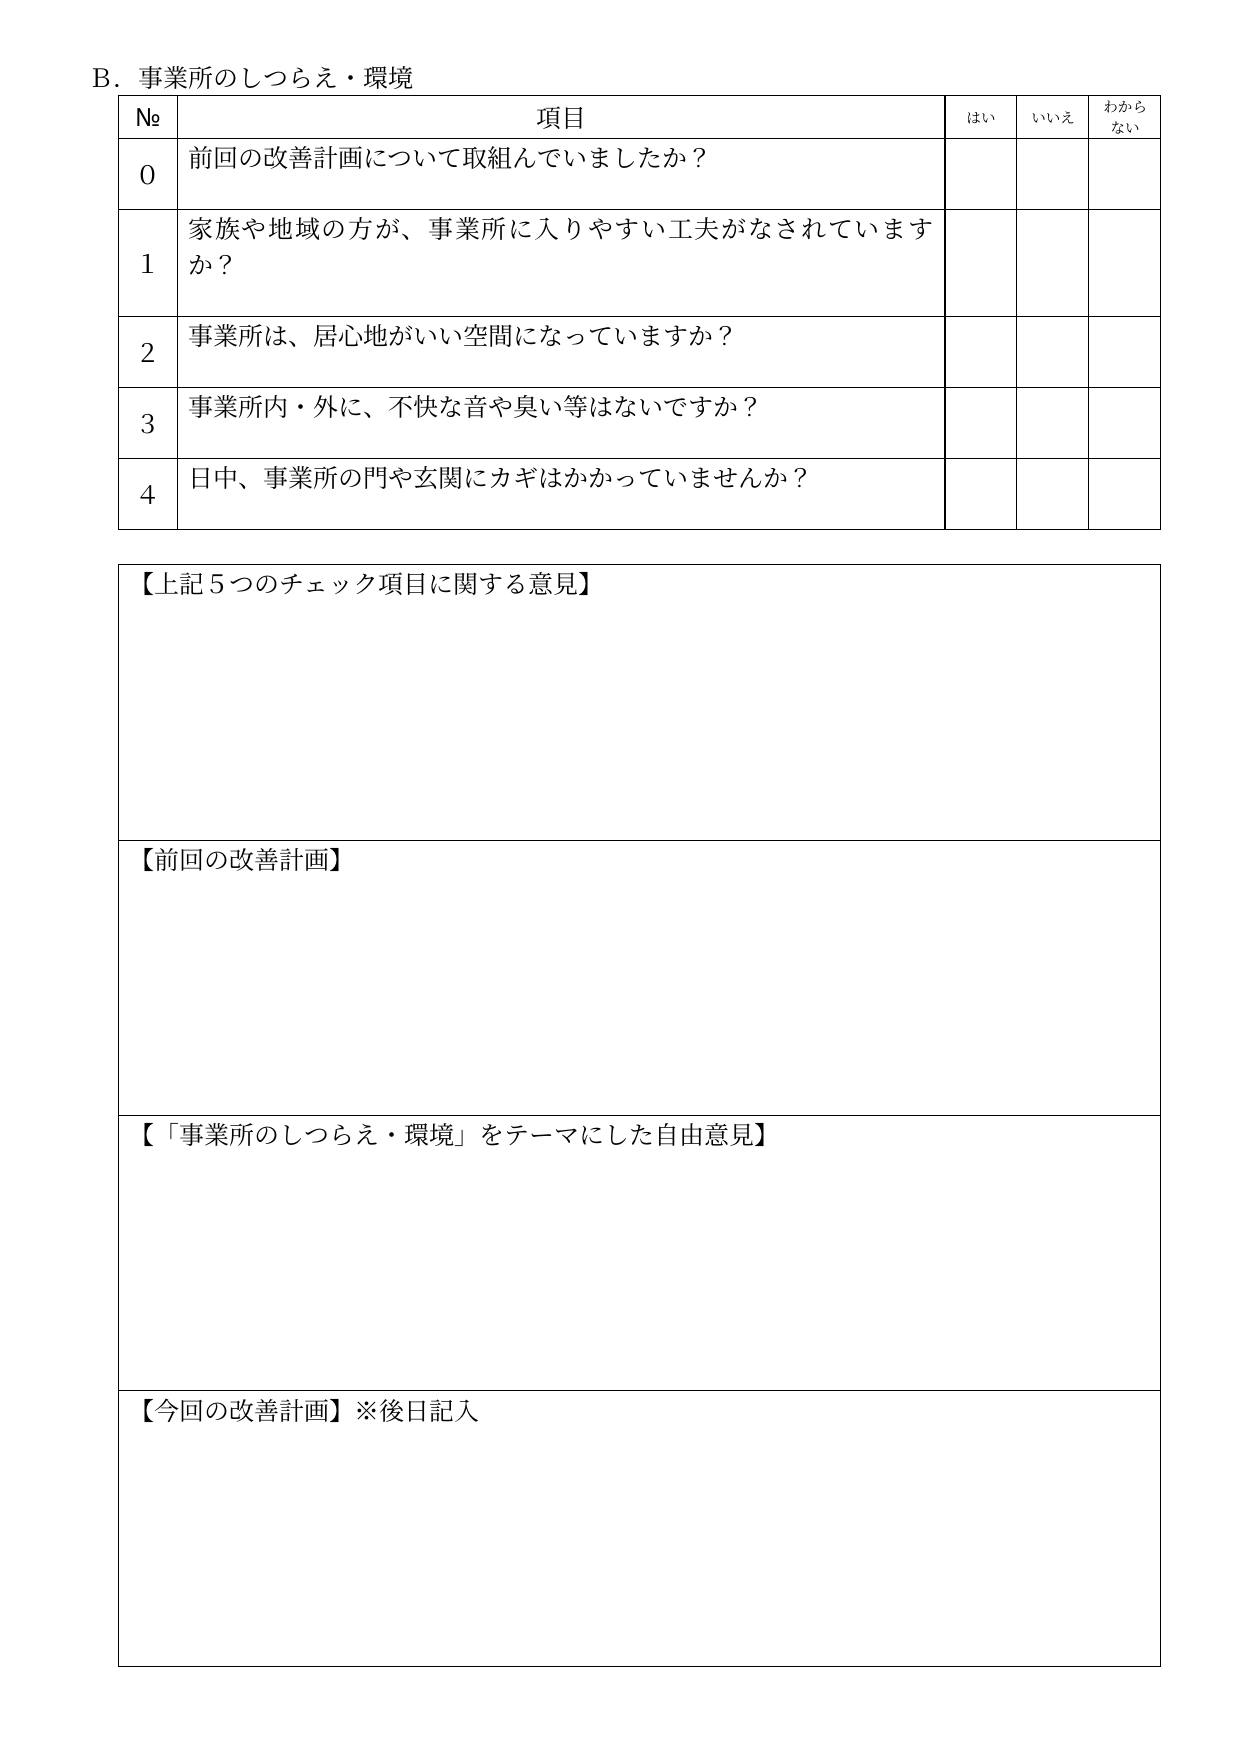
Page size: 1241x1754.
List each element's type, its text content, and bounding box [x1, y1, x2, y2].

table_cell ０ [119, 139, 177, 209]
table_cell 日中、事業所の門や玄関にカギはかかっていませんか？ [178, 459, 944, 529]
text Ｂ．事業所のしつらえ・環境 [89, 59, 1181, 95]
table_cell 前回の改善計画について取組んでいましたか？ [178, 139, 944, 209]
table_cell [1089, 388, 1160, 458]
table_header わからない [1089, 96, 1160, 138]
table_header いいえ [1017, 96, 1088, 138]
table_cell 【前回の改善計画】 [119, 841, 1160, 1115]
table_cell [1017, 459, 1088, 529]
table_cell [1017, 210, 1088, 316]
table_cell ４ [119, 459, 177, 529]
table_cell 事業所内・外に、不快な音や臭い等はないですか？ [178, 388, 944, 458]
table_cell [1089, 459, 1160, 529]
table_cell ２ [119, 317, 177, 387]
table_cell [946, 388, 1016, 458]
table_cell [1017, 139, 1088, 209]
table_cell [1089, 210, 1160, 316]
table_cell [946, 459, 1016, 529]
table_cell [1017, 388, 1088, 458]
table_cell [1089, 317, 1160, 387]
table_cell [946, 210, 1016, 316]
table_cell 家族や地域の方が、事業所に入りやすい工夫がなされていますか？ [178, 210, 944, 316]
table_cell ３ [119, 388, 177, 458]
table_cell [1017, 317, 1088, 387]
table_header はい [946, 96, 1016, 138]
table_cell 事業所は、居心地がいい空間になっていますか？ [178, 317, 944, 387]
table_header 項目 [178, 96, 944, 138]
table_cell １ [119, 210, 177, 316]
table_cell [946, 139, 1016, 209]
table_cell [1089, 139, 1160, 209]
table_header 【上記５つのチェック項目に関する意見】 [119, 565, 1160, 839]
table_cell 【「事業所のしつらえ・環境」をテーマにした自由意見】 [119, 1116, 1160, 1390]
table_header № [119, 96, 177, 138]
table_cell [946, 317, 1016, 387]
table_cell 【今回の改善計画】※後日記入 [119, 1391, 1160, 1666]
